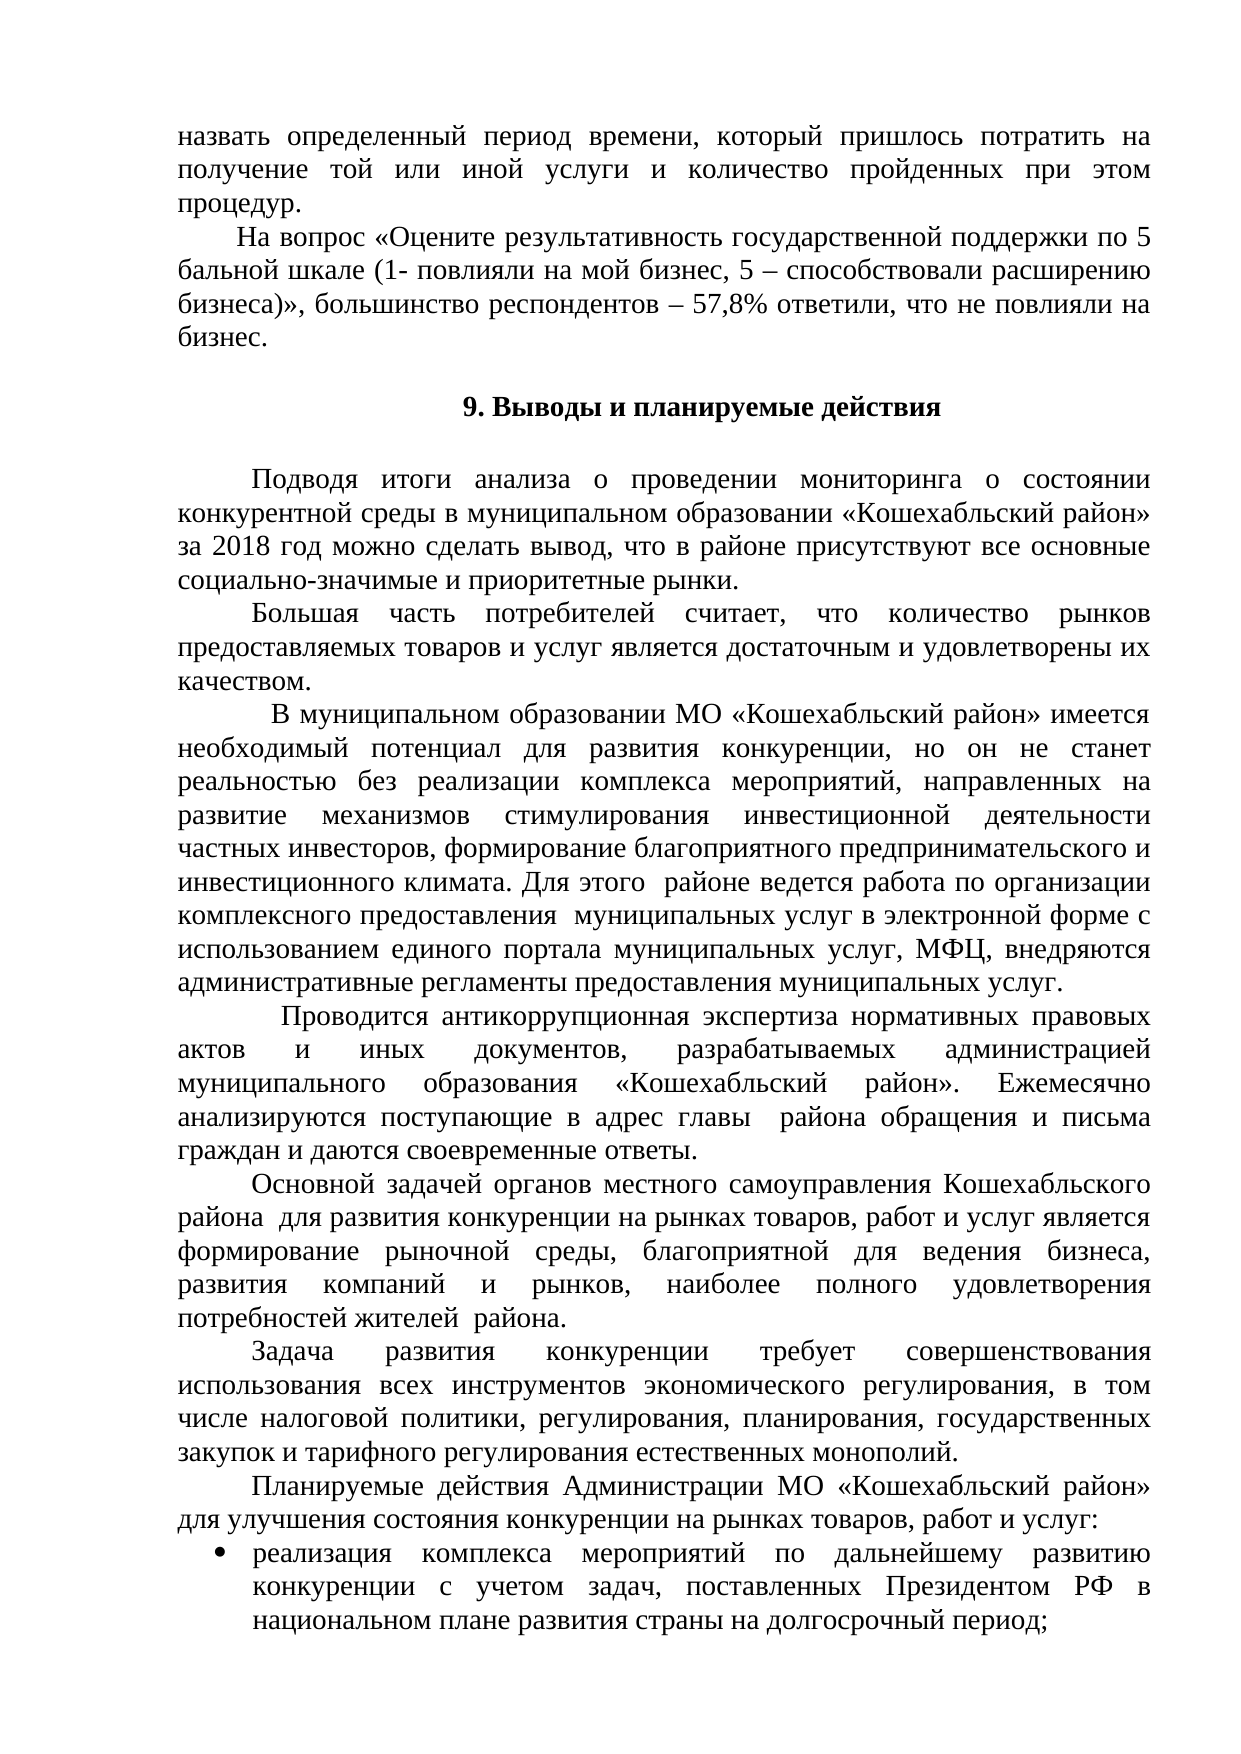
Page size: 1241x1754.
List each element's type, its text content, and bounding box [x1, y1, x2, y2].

text 9. Выводы и планируемые действия [177, 386, 1152, 424]
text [177, 118, 1152, 219]
text Проводится антикоррупционная экспертиза нормативных правовых актов и иных документов, разрабатываемых администрацией муниципального образования «Кошехабльский район». Ежемесячно анализируются поступающие в адрес главы района обращения и письма граждан и даются своевременные ответы. [177, 998, 1152, 1166]
text Большая часть потребителей считает, что количество рынков предоставляемых товаров и услуг является достаточным и удовлетворены их качеством. [177, 596, 1152, 696]
text В муниципальном образовании МО «Кошехабльский район» имеется необходимый потенциал для развития конкуренции, но он не станет реальностью без реализации комплекса мероприятий, направленных на развитие механизмов стимулирования инвестиционной деятельности частных инвесторов, формирование благоприятного предпринимательского и инвестиционного климата. Для этого районе ведется работа по организации комплексного предоставления муниципальных услуг в электронной форме с использованием единого портала муниципальных услуг, МФЦ, внедряются административные регламенты предоставления муниципальных услуг. [177, 696, 1152, 998]
text Подводя итоги анализа о проведении мониторинга о состоянии конкурентной среды в муниципальном образовании «Кошехабльский район» за 2018 год можно сделать вывод, что в районе присутствуют все основные социально-значимые и приоритетные рынки. [177, 461, 1152, 596]
text На вопрос «Оцените результативность государственной поддержки по 5 бальной шкале (1- повлияли на мой бизнес, 5 – способствовали расширению бизнеса)», большинство респондентов – 57,8% ответили, что не повлияли на бизнес. [177, 219, 1152, 353]
text Планируемые действия Администрации МО «Кошехабльский район» для улучшения состояния конкуренции на рынках товаров, работ и услуг: [177, 1468, 1152, 1535]
text Основной задачей органов местного самоуправления Кошехабльского района для развития конкуренции на рынках товаров, работ и услуг является формирование рыночной среды, благоприятной для ведения бизнеса, развития компаний и рынков, наиболее полного удовлетворения потребностей жителей района. [177, 1166, 1152, 1333]
text Задача развития конкуренции требует совершенствования использования всех инструментов экономического регулирования, в том числе налоговой политики, регулирования, планирования, государственных закупок и тарифного регулирования естественных монополий. [177, 1333, 1152, 1468]
list реализация комплекса мероприятий по дальнейшему развитию конкуренции с учетом задач, поставленных Президентом РФ в национальном плане развития страны на долгосрочный период; [215, 1535, 1152, 1636]
